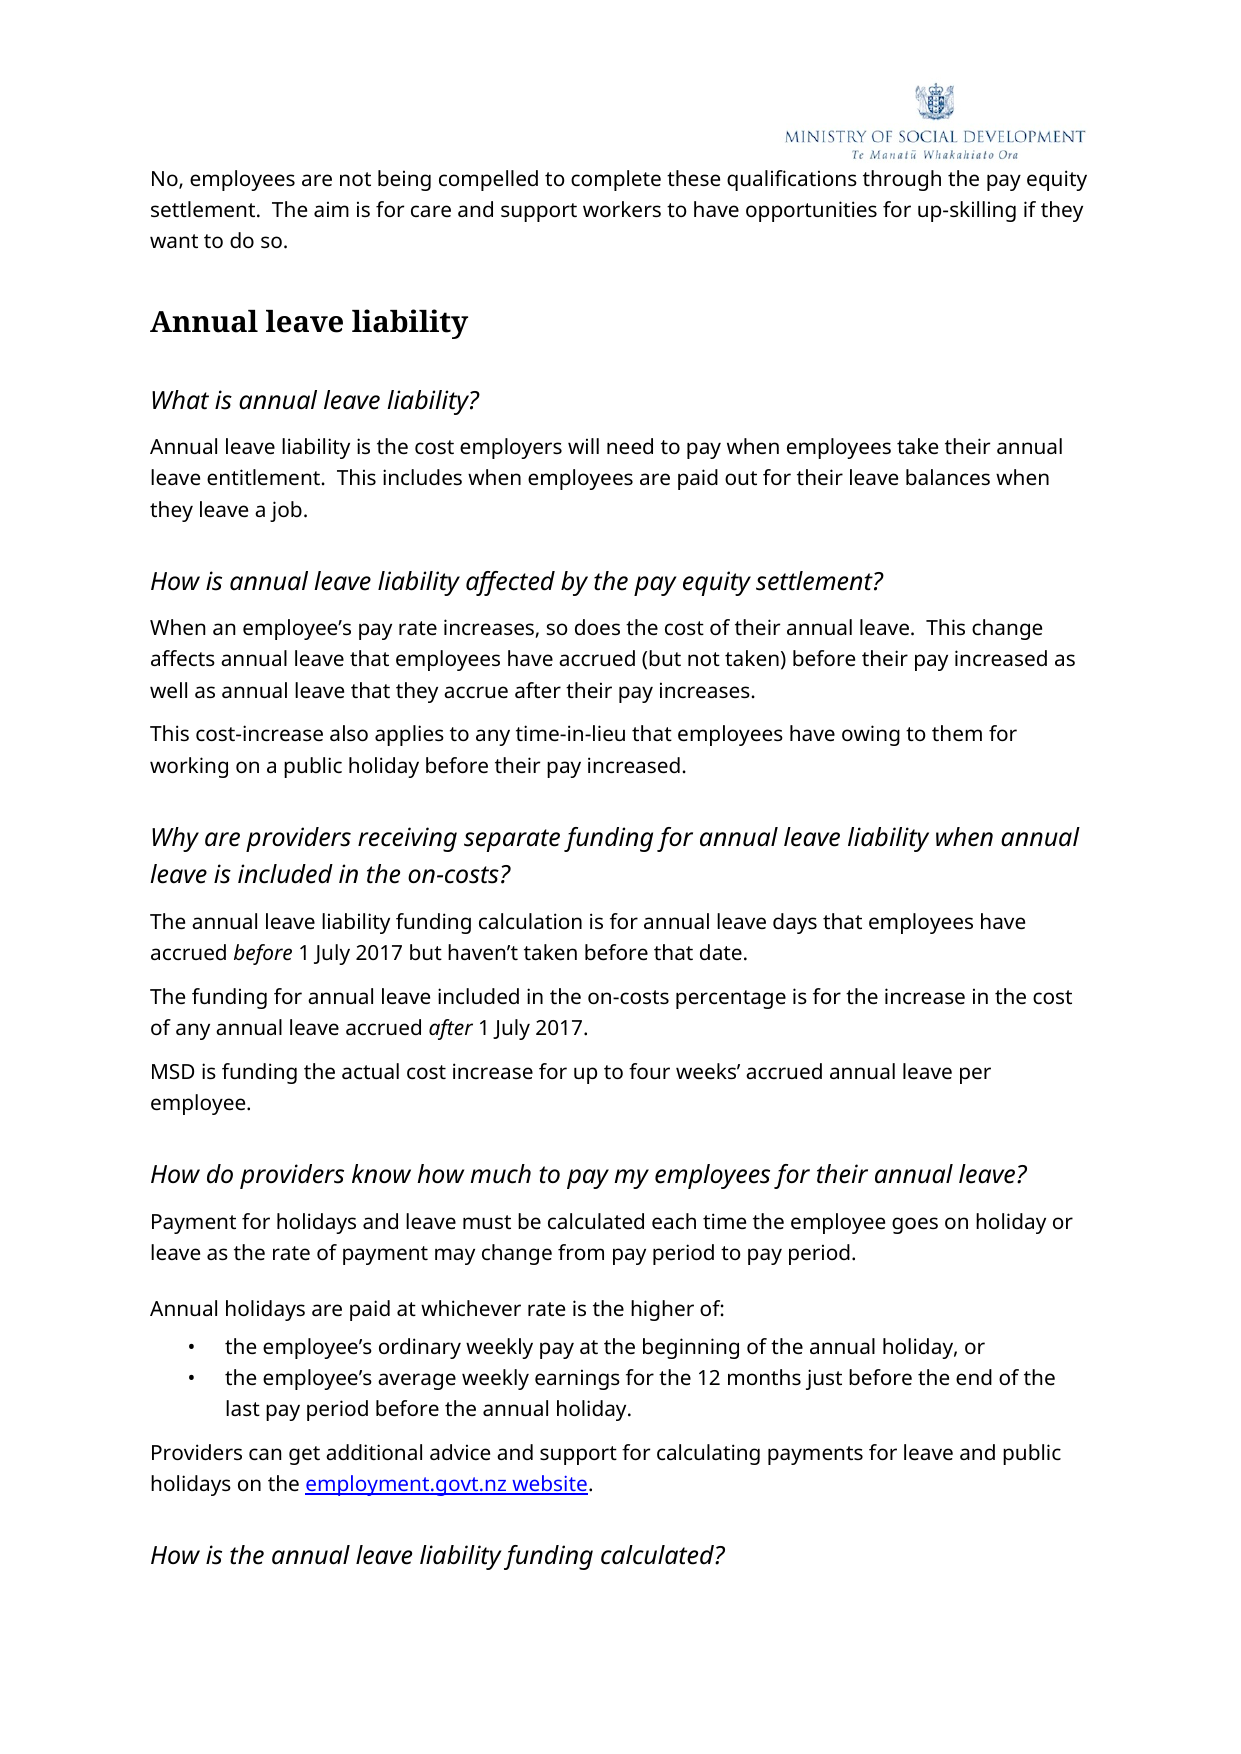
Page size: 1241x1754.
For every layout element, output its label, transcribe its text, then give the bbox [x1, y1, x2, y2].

text Annual holidays are paid at whichever rate is the higher of: [150, 1294, 1090, 1323]
list the employee’s average weekly earnings for the 12 months just before the end of the last pay period before the annual holiday. [187, 1363, 1090, 1423]
text MSD is funding the actual cost increase for up to four weeks’ accrued annual leave per employee. [150, 1057, 1090, 1117]
picture [778, 73, 1091, 164]
text What is annual leave liability? [150, 382, 1090, 416]
subtitle Annual leave liability [150, 301, 1090, 341]
text When an employee’s pay rate increases, so does the cost of their annual leave. This change affects annual leave that employees have accrued (but not taken) before their pay increased as well as annual leave that they accrue after their pay increases. [150, 613, 1090, 704]
text Annual leave liability is the cost employers will need to pay when employees take their annual leave entitlement. This includes when employees are paid out for their leave balances when they leave a job. [150, 432, 1090, 523]
text No, employees are not being compelled to complete these qualifications through the pay equity settlement. The aim is for care and support workers to have opportunities for up-skilling if they want to do so. [150, 164, 1090, 255]
text The funding for annual leave included in the on-costs percentage is for the increase in the cost of any annual leave accrued after 1 July 2017. [150, 982, 1090, 1042]
text The annual leave liability funding calculation is for annual leave days that employees have accrued before 1 July 2017 but haven’t taken before that date. [150, 907, 1090, 967]
text How do providers know how much to pay my employees for their annual leave? [150, 1157, 1090, 1191]
list the employee’s ordinary weekly pay at the beginning of the annual holiday, or [187, 1332, 1090, 1360]
text Why are providers receiving separate funding for annual leave liability when annual leave is included in the on-costs? [150, 819, 1090, 891]
text Payment for holidays and leave must be calculated each time the employee goes on holiday or leave as the rate of payment may change from pay period to pay period. [150, 1207, 1090, 1266]
text How is annual leave liability affected by the pay equity settlement? [150, 563, 1090, 597]
text This cost-increase also applies to any time-in-lieu that employees have owing to them for working on a public holiday before their pay increased. [150, 719, 1090, 779]
text How is the annual leave liability funding calculated? [150, 1538, 1090, 1572]
text Providers can get additional advice and support for calculating payments for leave and public holidays on the employment.govt.nz website. [150, 1438, 1090, 1498]
